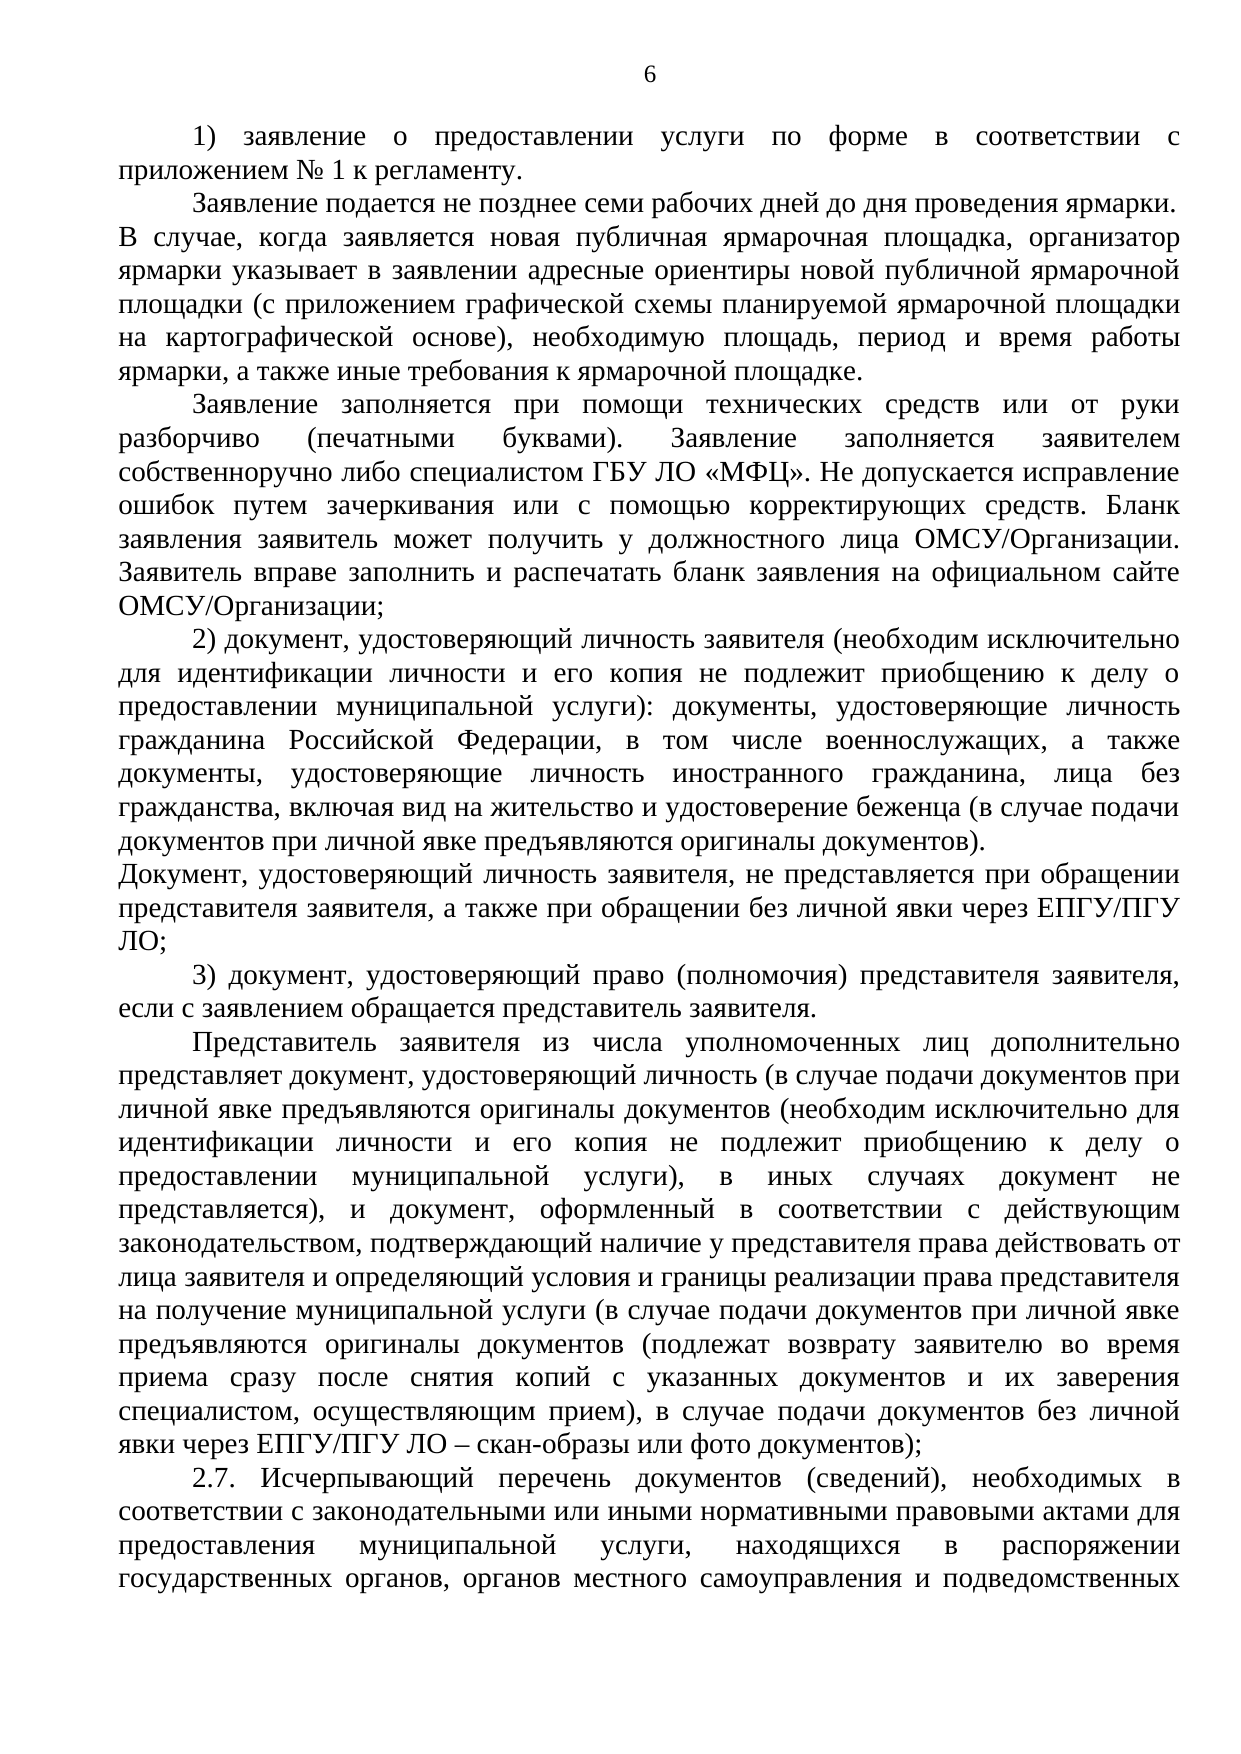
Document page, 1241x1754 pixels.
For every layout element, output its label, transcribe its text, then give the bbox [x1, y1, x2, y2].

text Заявление подается не позднее семи рабочих дней до дня проведения ярмарки. [118, 185, 1181, 219]
text В случае, когда заявляется новая публичная ярмарочная площадка, организатор ярмарки указывает в заявлении адресные ориентиры новой публичной ярмарочной площадки (с приложением графической схемы планируемой ярмарочной площадки на картографической основе), необходимую площадь, период и время работы ярмарки, а также иные требования к ярмарочной площадке. [118, 219, 1181, 387]
text Документ, удостоверяющий личность заявителя, не представляется при обращении представителя заявителя, а также при обращении без личной явки через ЕПГУ/ПГУ ЛО; [118, 856, 1181, 957]
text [118, 1460, 1181, 1594]
text 3) документ, удостоверяющий право (полномочия) представителя заявителя, если с заявлением обращается представитель заявителя. [118, 957, 1181, 1024]
text 1) заявление о предоставлении услуги по форме в соответствии с приложением № 1 к регламенту. [118, 118, 1181, 185]
text 2) документ, удостоверяющий личность заявителя (необходим исключительно для идентификации личности и его копия не подлежит приобщению к делу о предоставлении муниципальной услуги): документы, удостоверяющие личность гражданина Российской Федерации, в том числе военнослужащих, а также документы, удостоверяющие личность иностранного гражданина, лица без гражданства, включая вид на жительство и удостоверение беженца (в случае подачи документов при личной явке предъявляются оригиналы документов). [118, 621, 1181, 856]
text Заявление заполняется при помощи технических средств или от руки разборчиво (печатными буквами). Заявление заполняется заявителем собственноручно либо специалистом ГБУ ЛО «МФЦ». Не допускается исправление ошибок путем зачеркивания или с помощью корректирующих средств. Бланк заявления заявитель может получить у должностного лица ОМСУ/Организации. Заявитель вправе заполнить и распечатать бланк заявления на официальном сайте ОМСУ/Организации; [118, 387, 1181, 621]
text Представитель заявителя из числа уполномоченных лиц дополнительно представляет документ, удостоверяющий личность (в случае подачи документов при личной явке предъявляются оригиналы документов (необходим исключительно для идентификации личности и его копия не подлежит приобщению к делу о предоставлении муниципальной услуги), в иных случаях документ не представляется), и документ, оформленный в соответствии с действующим законодательством, подтверждающий наличие у представителя права действовать от лица заявителя и определяющий условия и границы реализации права представителя на получение муниципальной услуги (в случае подачи документов при личной явке предъявляются оригиналы документов (подлежат возврату заявителю во время приема сразу после снятия копий с указанных документов и их заверения специалистом, осуществляющим прием), в случае подачи документов без личной явки через ЕПГУ/ПГУ ЛО – скан-образы или фото документов); [118, 1024, 1181, 1460]
